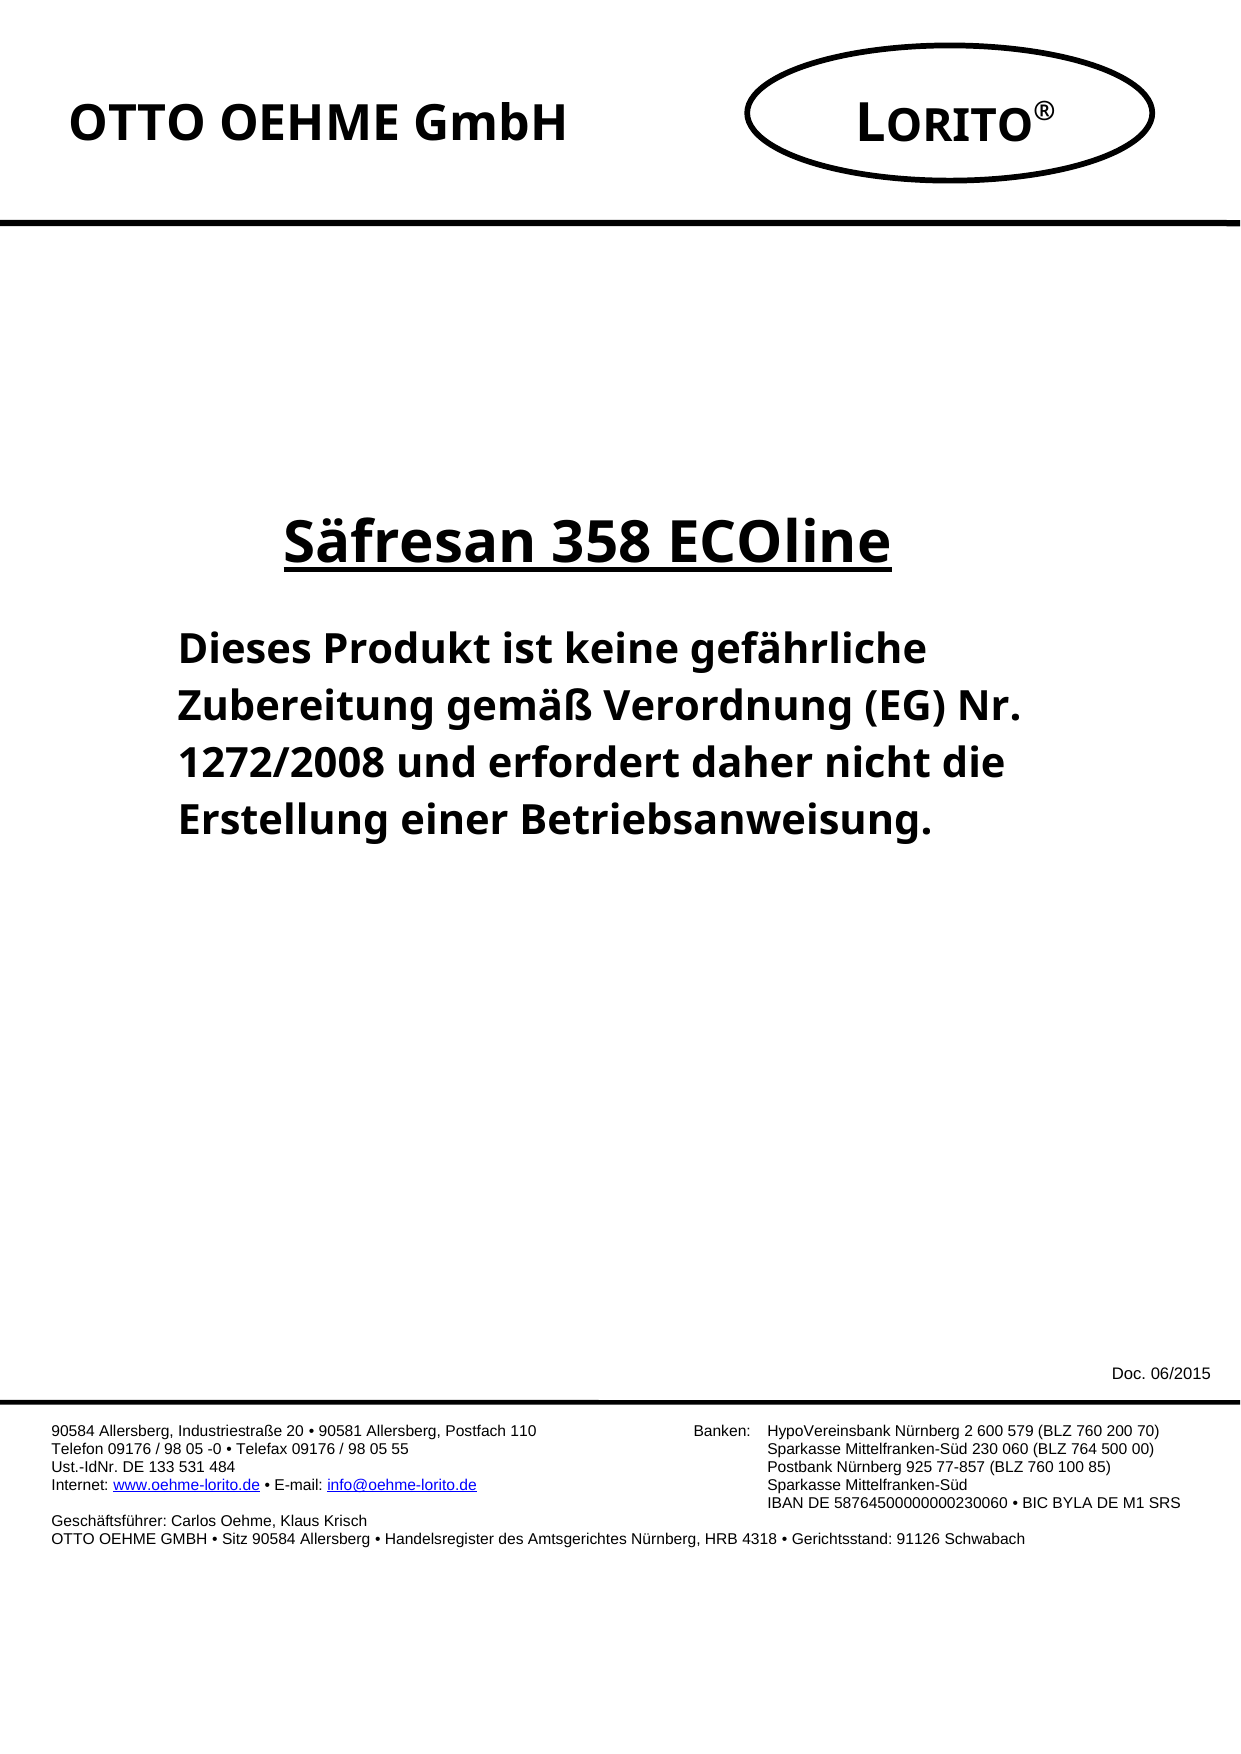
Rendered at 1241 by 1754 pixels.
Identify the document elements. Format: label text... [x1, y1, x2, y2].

text OTTO OEHME GMBH • Sitz 90584 Allersberg • Handelsregister des Amtsgerichtes Nürnberg, HRB 4318 • Gerichtsstand: 91126 Schwabach [29, 1530, 1211, 1548]
text IBAN DE 58764500000000230060 • BIC BYLA DE M1 SRS [29, 1494, 1211, 1512]
text Internet: www.oehme-lorito.de • E-mail: info@oehme-lorito.de Sparkasse Mittelfranken-Süd [29, 1476, 1211, 1494]
text 90584 Allersberg, Industriestraße 20 • 90581 Allersberg, Postfach 110 Banken: HypoVereinsbank Nürnberg 2 600 579 (BLZ 760 200 70) [29, 1422, 1211, 1439]
text Telefon 09176 / 98 05 -0 • Telefax 09176 / 98 05 55 Sparkasse Mittelfranken-Süd 230 060 (BLZ 764 500 00) [29, 1439, 1211, 1458]
text Geschäftsführer: Carlos Oehme, Klaus Krisch [29, 1512, 1211, 1530]
text Doc. 06/2015 [29, 1364, 1211, 1383]
text Dieses Produkt ist keine gefährliche [177, 619, 1211, 676]
text Ust.-IdNr. DE 133 531 484 Postbank Nürnberg 925 77-857 (BLZ 760 100 85) [29, 1458, 1211, 1476]
subtitle OTTO OEHME GmbH [29, 87, 781, 155]
text Zubereitung gemäß Verordnung (EG) Nr. 1272/2008 und erfordert daher nicht die Erstellung einer Betriebsanweisung. [177, 676, 1211, 846]
subtitle OTTO OEHME GmbH [1118, 87, 1211, 155]
text Säfresan 358 ECOline [177, 500, 1211, 580]
